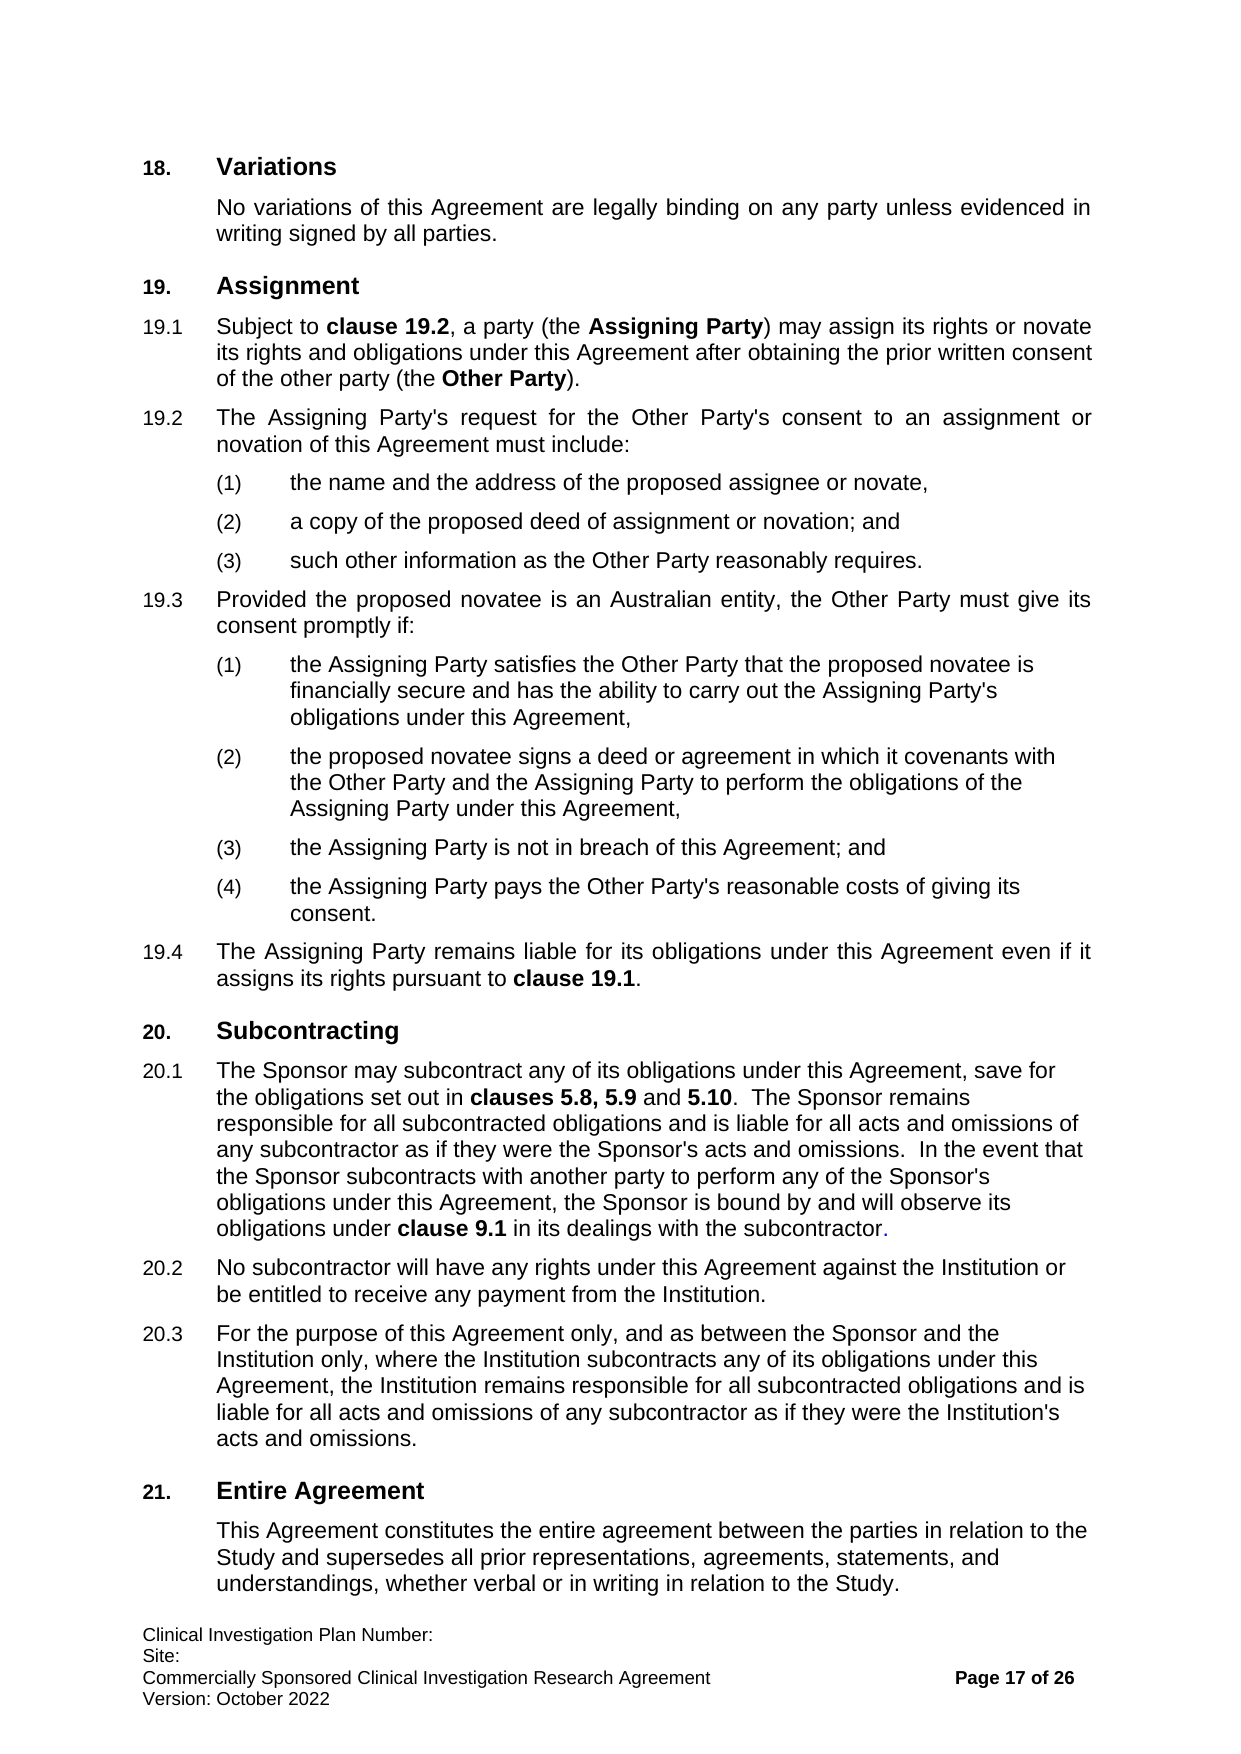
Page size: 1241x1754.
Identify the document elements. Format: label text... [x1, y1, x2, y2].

subtitle Subject to clause 19.2, a party (the Assigning Party) may assign its rights or novate its rights and obligations under this Agreement after obtaining the prior written consent of the other party (the Other Party). [142, 313, 1092, 392]
subtitle The Sponsor may subcontract any of its obligations under this Agreement, save for the obligations set out in clauses 5.8, 5.9 and 5.10. The Sponsor remains responsible for all subcontracted obligations and is liable for all acts and omissions of any subcontractor as if they were the Sponsor's acts and omissions. In the event that the Sponsor subcontracts with another party to perform any of the Sponsor's obligations under this Agreement, the Sponsor is bound by and will observe its obligations under clause 9.1 in its dealings with the subcontractor. [142, 1057, 1092, 1242]
subtitle The Assigning Party's request for the Other Party's consent to an assignment or novation of this Agreement must include: [142, 404, 1092, 457]
text This Agreement constitutes the entire agreement between the parties in relation to the Study and supersedes all prior representations, agreements, statements, and understandings, whether verbal or in writing in relation to the Study. [216, 1517, 1092, 1597]
subtitle the name and the address of the proposed assignee or novate, [216, 469, 1092, 496]
subtitle For the purpose of this Agreement only, and as between the Sponsor and the Institution only, where the Institution subcontracts any of its obligations under this Agreement, the Institution remains responsible for all subcontracted obligations and is liable for all acts and omissions of any subcontractor as if they were the Institution's acts and omissions. [142, 1319, 1092, 1451]
subtitle The Assigning Party remains liable for its obligations under this Agreement even if it assigns its rights pursuant to clause 19.1. [142, 938, 1092, 991]
text No variations of this Agreement are legally binding on any party unless evidenced in writing signed by all parties. [216, 194, 1092, 246]
subtitle Assignment [142, 271, 1092, 300]
subtitle Variations [142, 152, 1092, 181]
subtitle the Assigning Party pays the Other Party's reasonable costs of giving its consent. [216, 873, 1092, 926]
subtitle No subcontractor will have any rights under this Agreement against the Institution or be entitled to receive any payment from the Institution. [142, 1254, 1092, 1307]
subtitle a copy of the proposed deed of assignment or novation; and [216, 508, 1092, 534]
subtitle such other information as the Other Party reasonably requires. [216, 547, 1092, 573]
subtitle the Assigning Party is not in breach of this Agreement; and [216, 834, 1092, 861]
subtitle Entire Agreement [142, 1476, 1092, 1505]
subtitle the proposed novatee signs a deed or agreement in which it covenants with the Other Party and the Assigning Party to perform the obligations of the Assigning Party under this Agreement, [216, 743, 1092, 822]
subtitle the Assigning Party satisfies the Other Party that the proposed novatee is financially secure and has the ability to carry out the Assigning Party's obligations under this Agreement, [216, 651, 1092, 730]
subtitle Subcontracting [142, 1016, 1092, 1045]
subtitle Provided the proposed novatee is an Australian entity, the Other Party must give its consent promptly if: [142, 586, 1092, 639]
